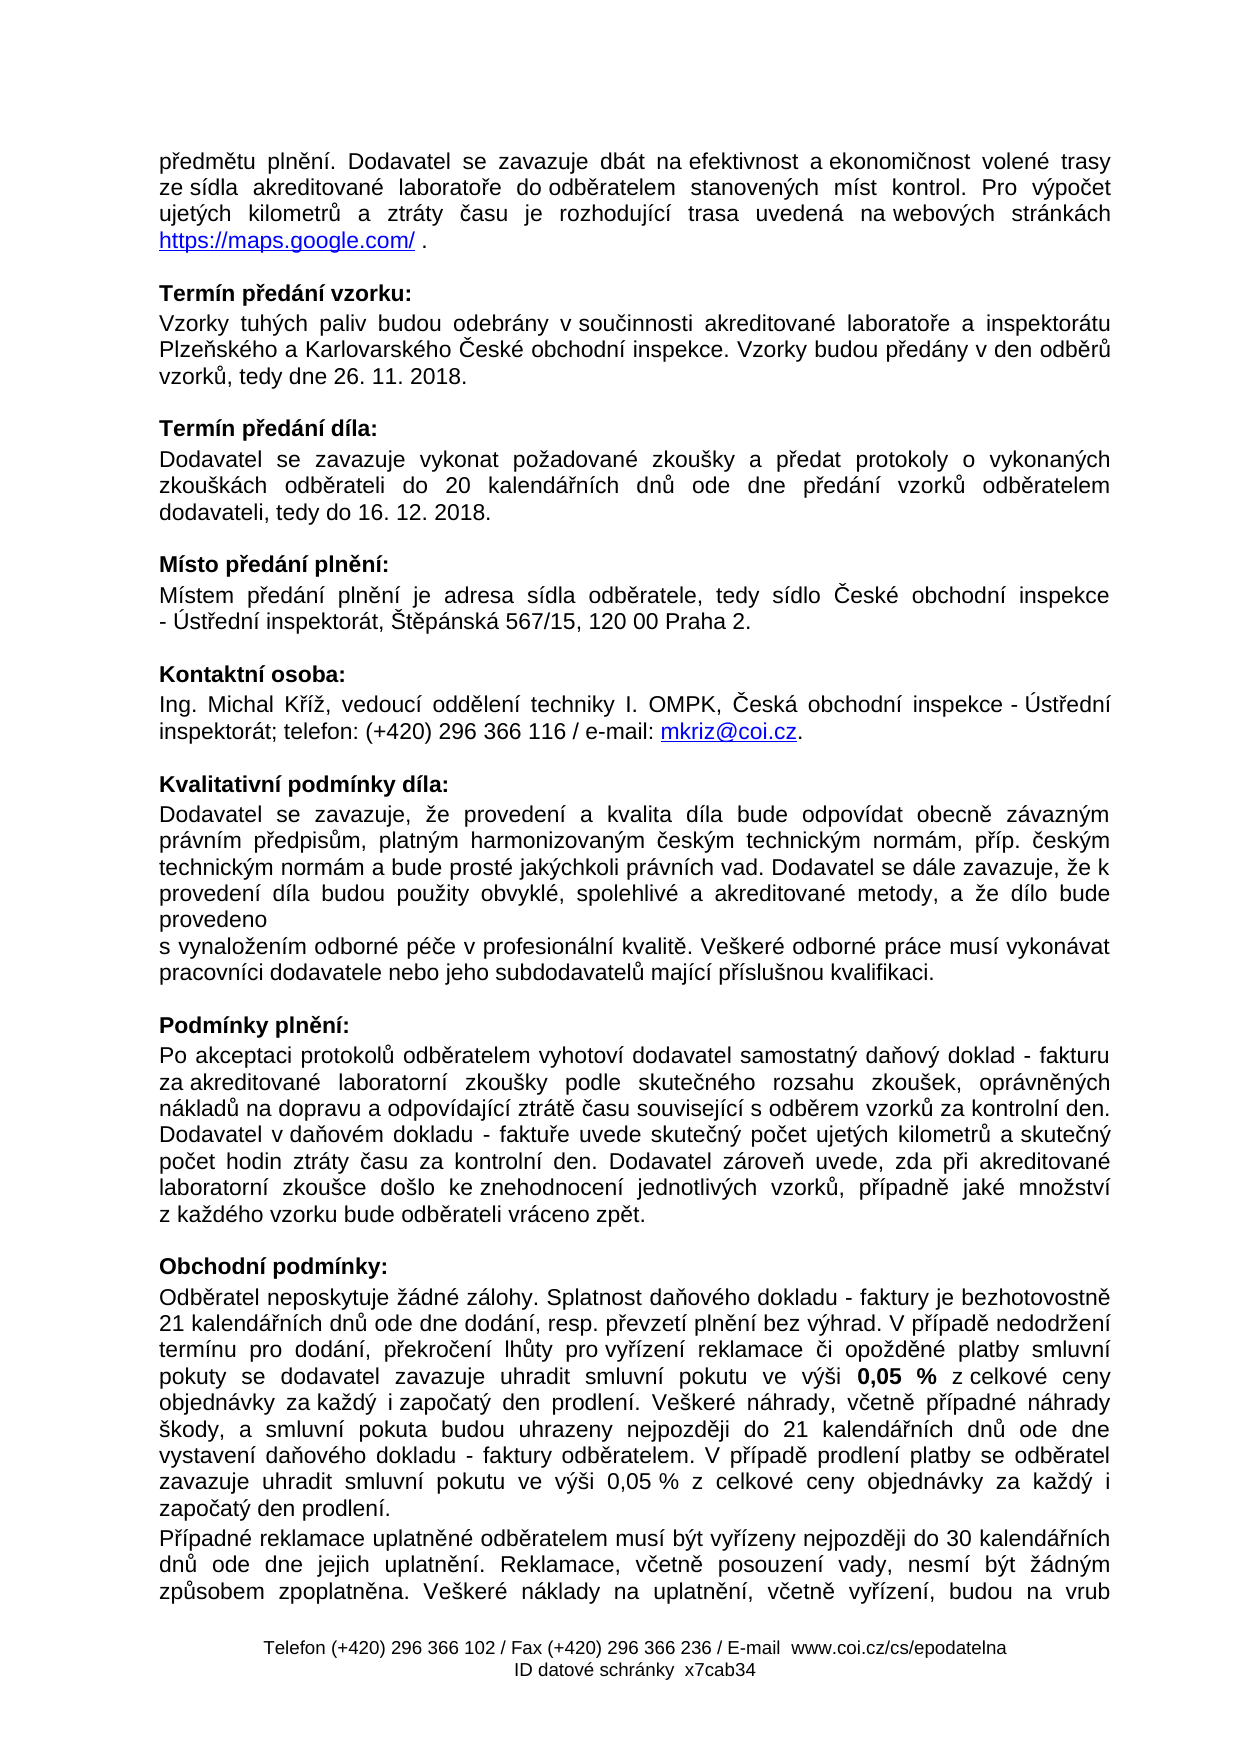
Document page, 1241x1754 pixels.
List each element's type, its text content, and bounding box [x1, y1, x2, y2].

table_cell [148, 148, 1122, 253]
table_header Kontaktní osoba: Ing. Michal Kříž, vedoucí oddělení techniky I. OMPK, Česká obchodní inspekce - Ústřední inspektorát; telefon: (+420) 296 366 116 / e-mail: mkriz@coi.cz. Kvalitativní podmínky díla: Dodavatel se zavazuje, že provedení a kvalita díla bude odpovídat obecně závazným právním předpisům, platným harmonizovaným českým technickým normám, příp. českým technickým normám a bude prosté jakýchkoli právních vad. Dodavatel se dále zavazuje, že k provedení díla budou použity obvyklé, spolehlivé a akreditované metody, a že dílo bude provedeno s vynaložením odborné péče v profesionální kvalitě. Veškeré odborné práce musí vykonávat pracovníci dodavatele nebo jeho subdodavatelů mající příslušnou kvalifikaci. [148, 661, 1122, 986]
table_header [148, 1253, 1122, 1604]
table_cell Místo předání plnění: Místem předání plnění je adresa sídla odběratele, tedy sídlo České obchodní inspekce - Ústřední inspektorát, Štěpánská 567/15, 120 00 Praha 2. [148, 525, 1122, 634]
table_cell Termín předání vzorku: Vzorky tuhých paliv budou odebrány v součinnosti akreditované laboratoře a inspektorátu Plzeňského a Karlovarského České obchodní inspekce. Vzorky budou předány v den odběrů vzorků, tedy dne 26. 11. 2018. [148, 253, 1122, 415]
table_header Podmínky plnění: Po akceptaci protokolů odběratelem vyhotoví dodavatel samostatný daňový doklad - fakturu za akreditované laboratorní zkoušky podle skutečného rozsahu zkoušek, oprávněných nákladů na dopravu a odpovídající ztrátě času související s odběrem vzorků za kontrolní den. Dodavatel v daňovém dokladu - faktuře uvede skutečný počet ujetých kilometrů a skutečný počet hodin ztráty času za kontrolní den. Dodavatel zároveň uvede, zda při akreditované laboratorní zkoušce došlo ke znehodnocení jednotlivých vzorků, případně jaké množství z každého vzorku bude odběrateli vráceno zpět. [148, 1012, 1122, 1227]
table_cell Termín předání díla: Dodavatel se zavazuje vykonat požadované zkoušky a předat protokoly o vykonaných zkouškách odběrateli do 20 kalendářních dnů ode dne předání vzorků odběratelem dodavateli, tedy do 16. 12. 2018. [148, 415, 1122, 525]
